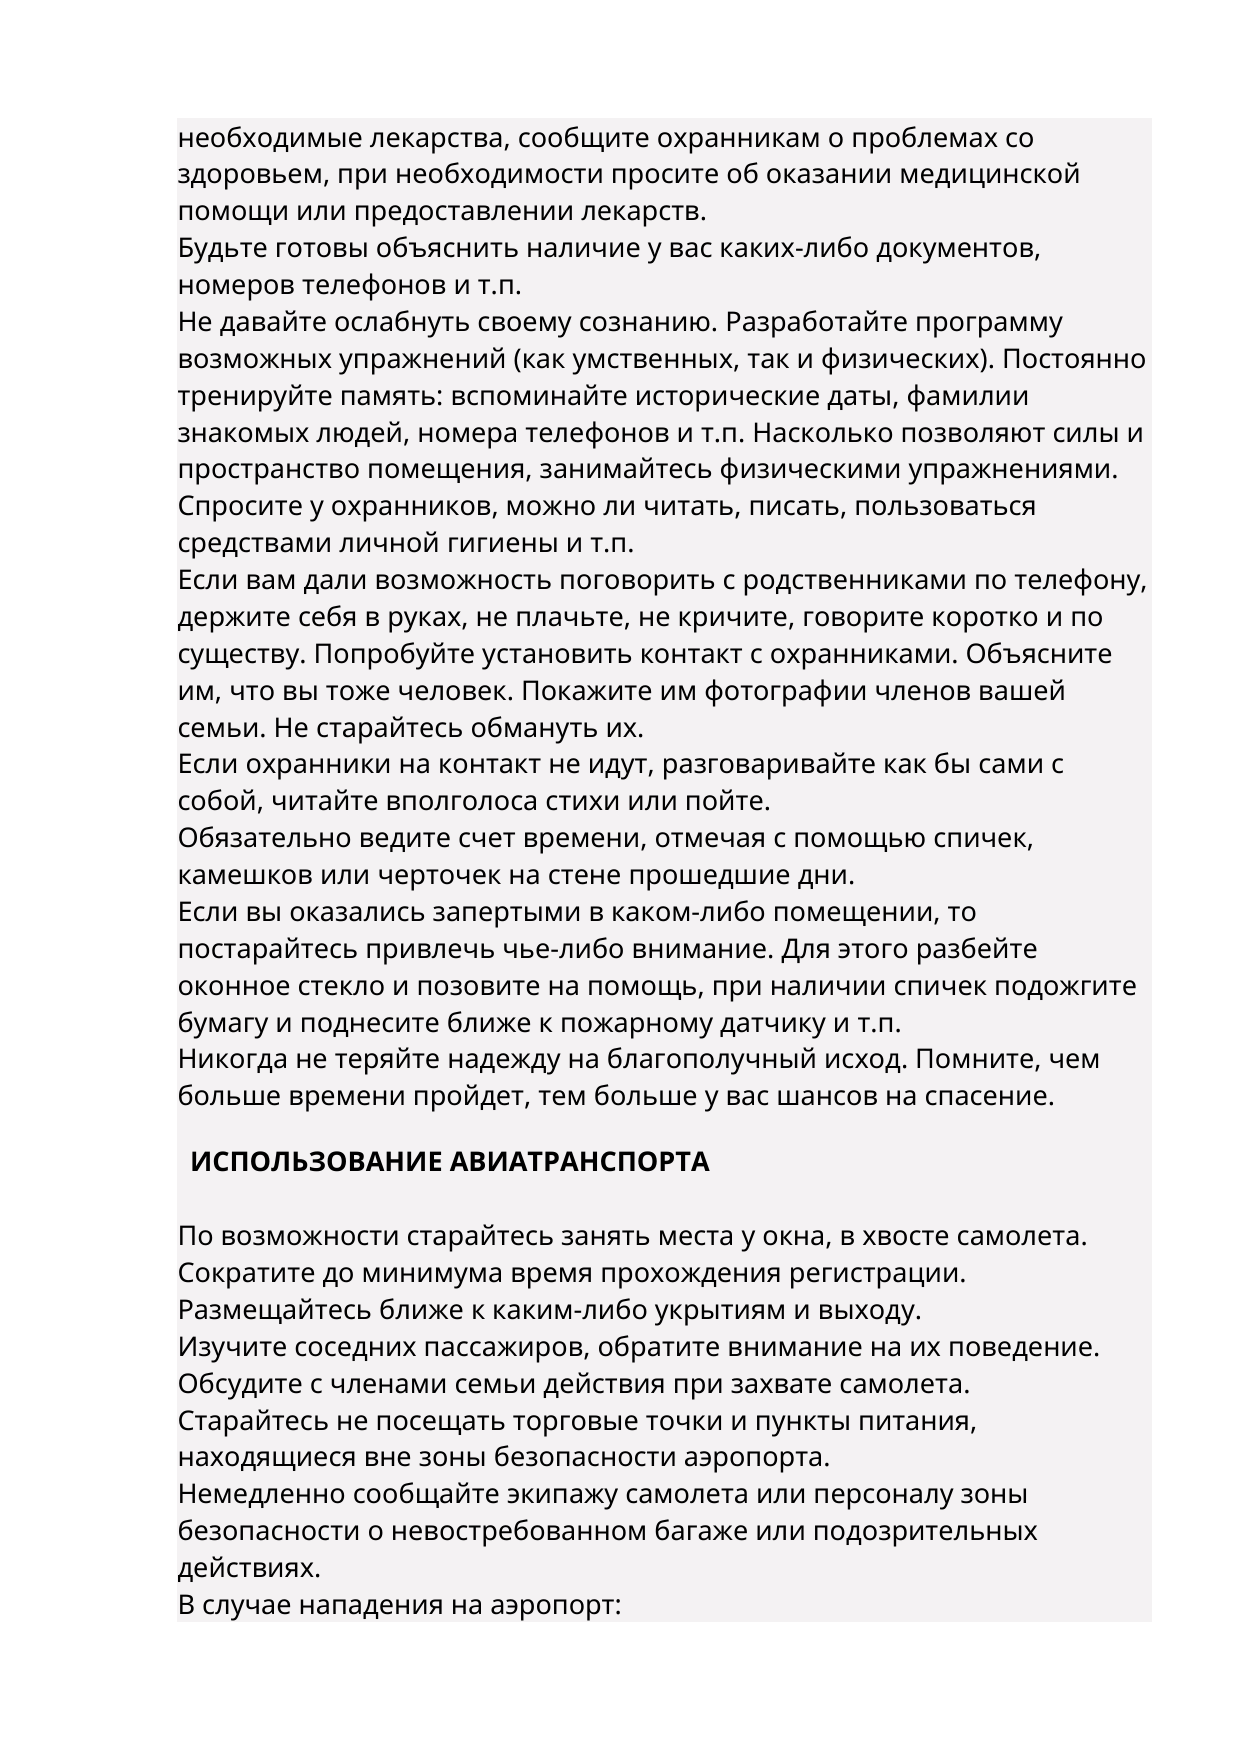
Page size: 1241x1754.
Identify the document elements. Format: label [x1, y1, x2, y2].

text [177, 1143, 1152, 1622]
text [177, 118, 1152, 1114]
